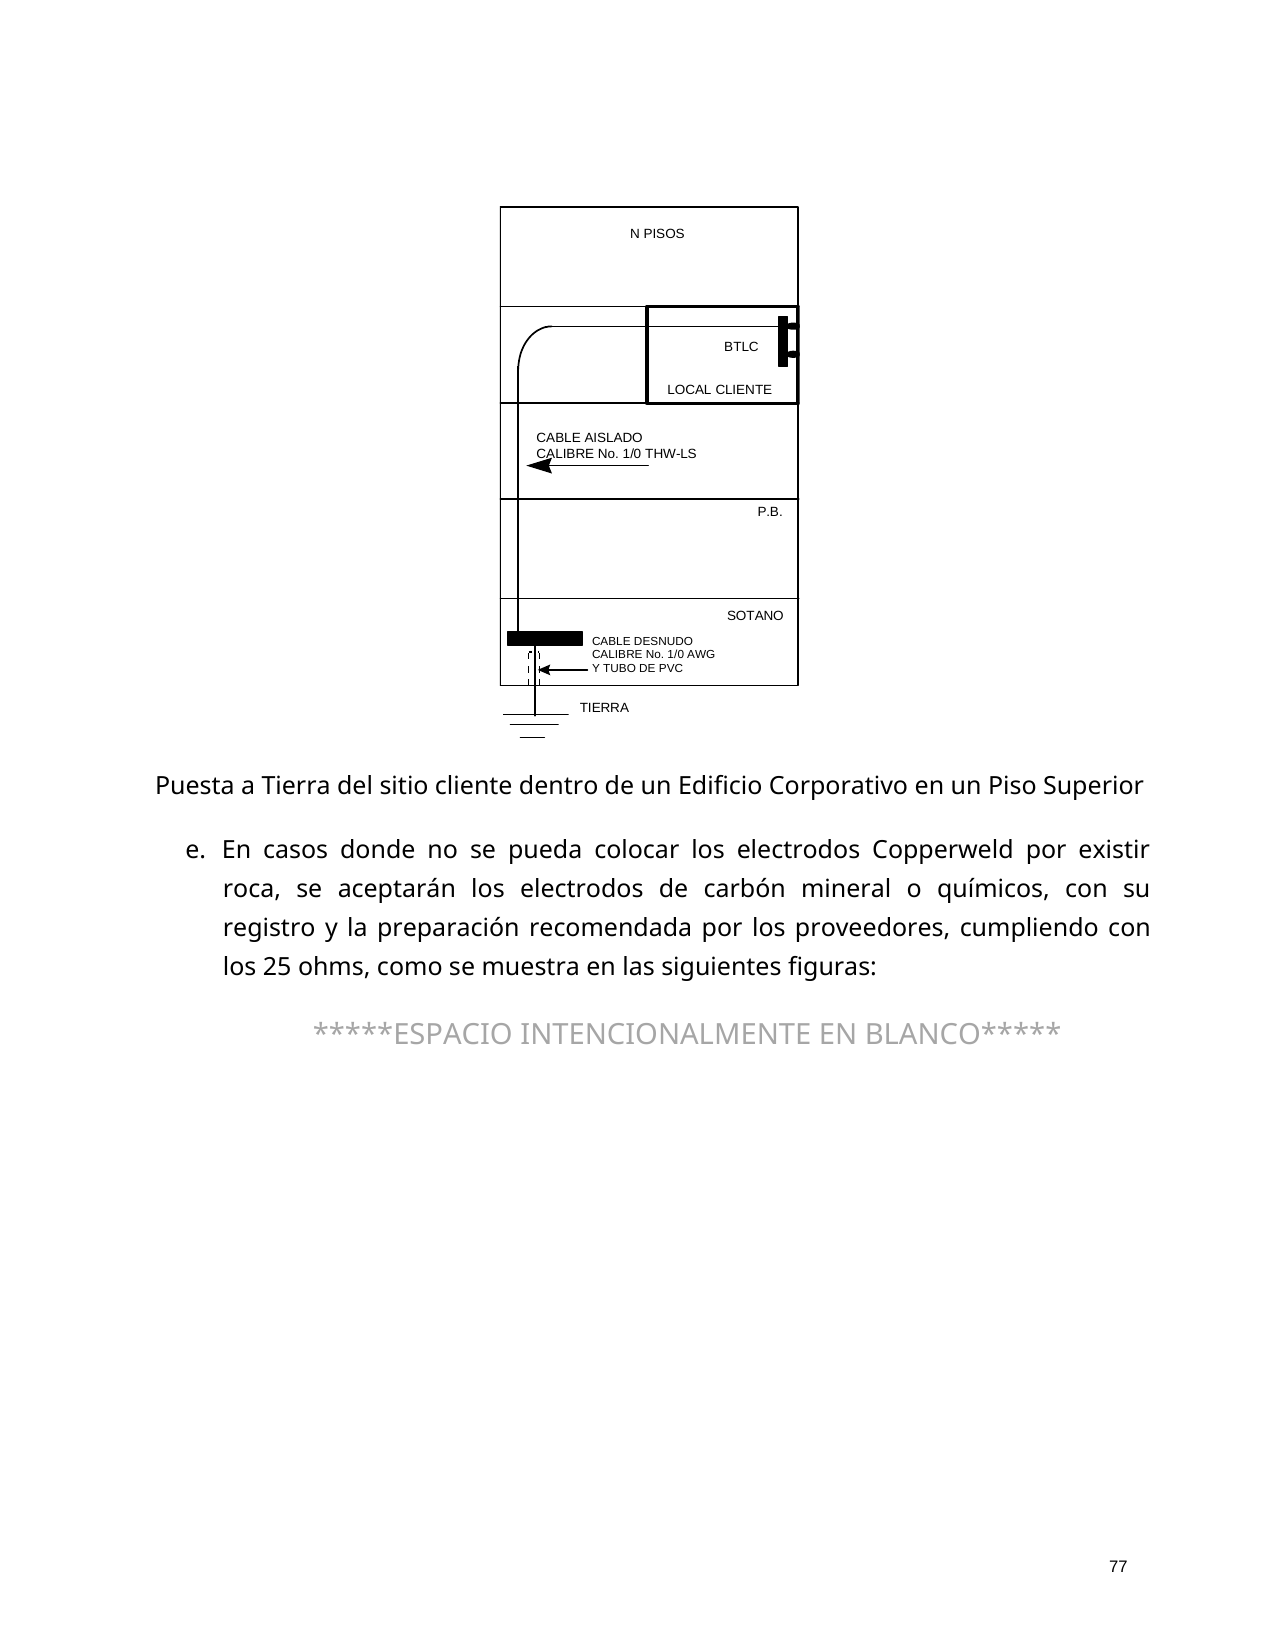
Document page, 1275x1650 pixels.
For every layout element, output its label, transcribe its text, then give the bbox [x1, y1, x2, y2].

list En casos donde no se pueda colocar los electrodos Copperweld por existir roca, se aceptarán los electrodos de carbón mineral o químicos, con su registro y la preparación recomendada por los proveedores, cumpliendo con los 25 ohms, como se muestra en las siguientes figuras: [185, 831, 1152, 983]
text *****ESPACIO INTENCIONALMENTE EN BLANCO***** [223, 1013, 1152, 1053]
list Puesta a Tierra del sitio cliente dentro de un Edificio Corporativo en un Piso Superior [148, 767, 1152, 801]
